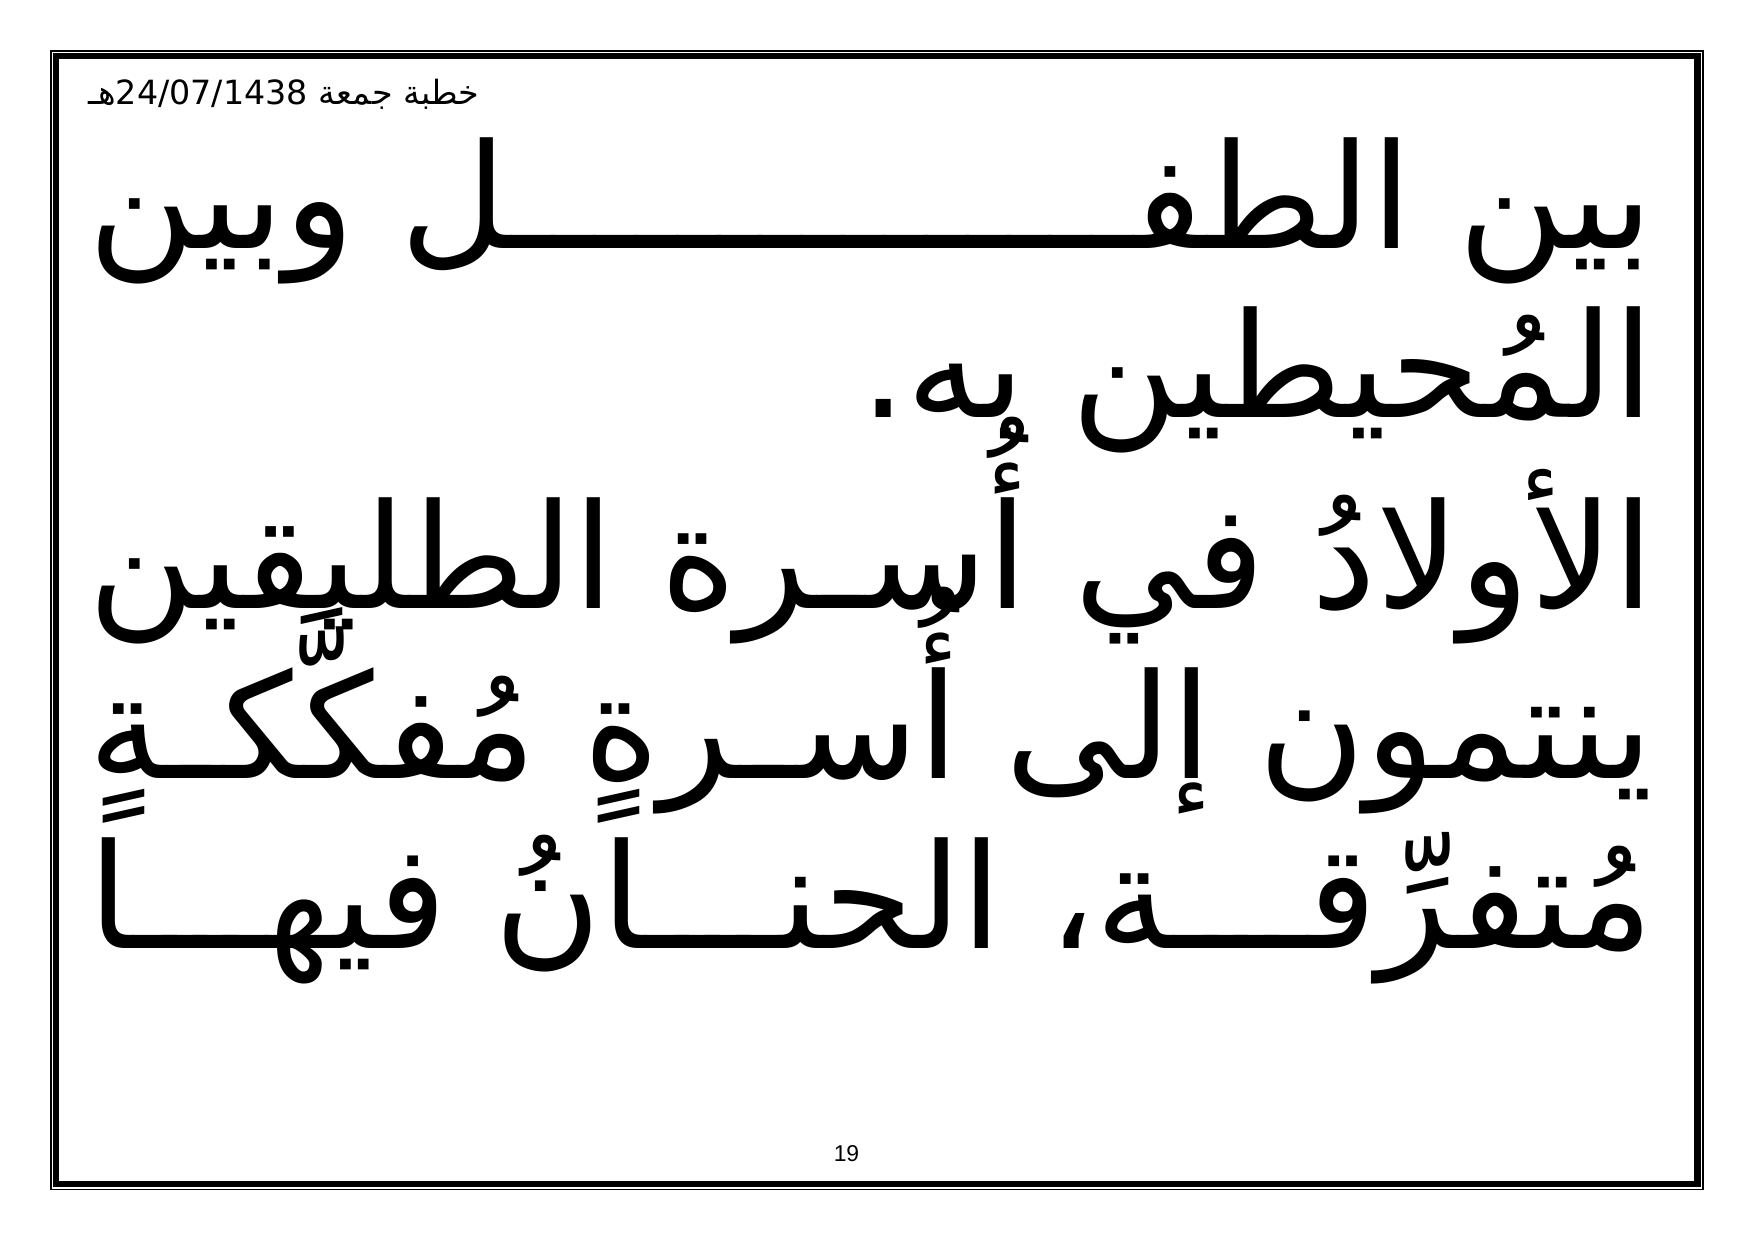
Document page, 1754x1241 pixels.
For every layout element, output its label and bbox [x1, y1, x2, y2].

text [89, 473, 1654, 982]
text [89, 113, 1654, 452]
